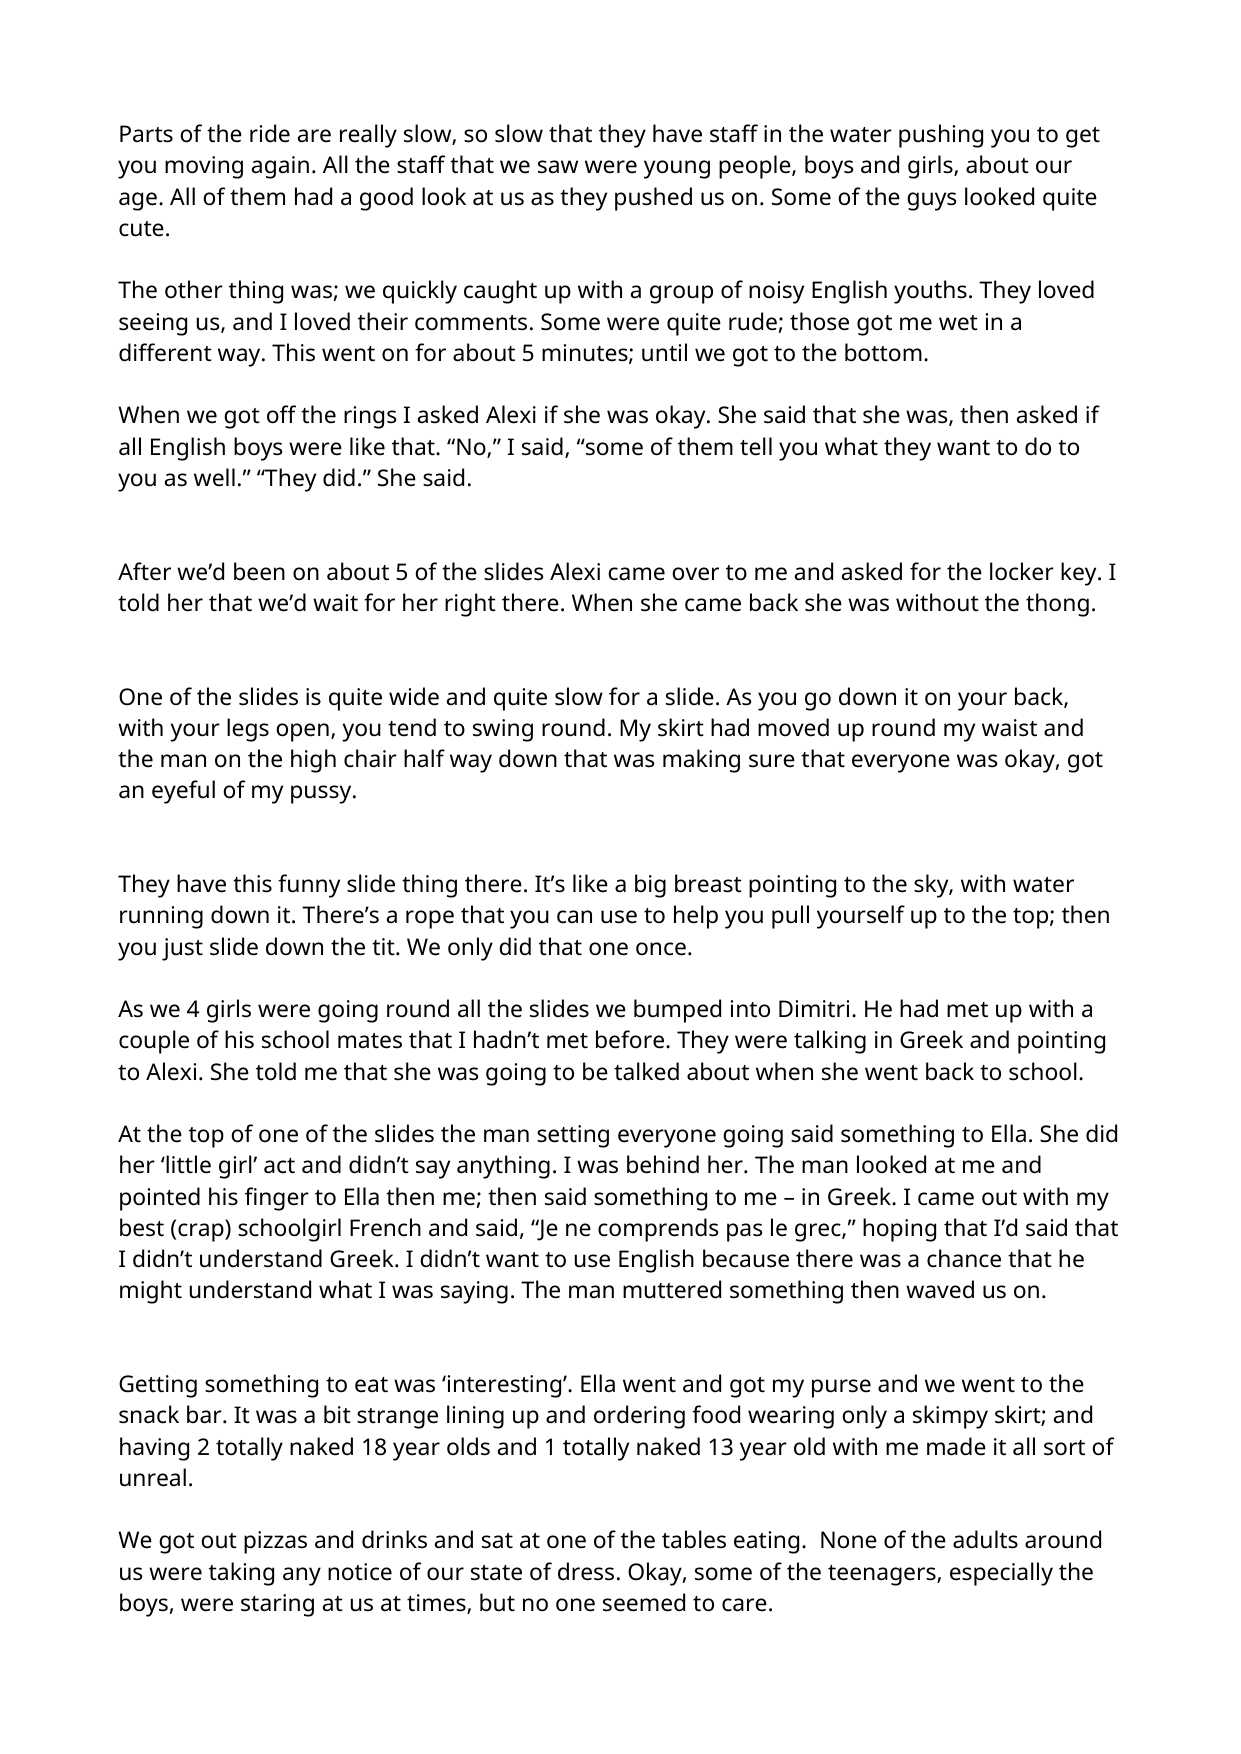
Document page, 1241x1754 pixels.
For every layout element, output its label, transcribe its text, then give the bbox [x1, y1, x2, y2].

text After we’d been on about 5 of the slides Alexi came over to me and asked for the locker key. I told her that we’d wait for her right there. When she came back she was without the thong. [118, 556, 1122, 618]
text They have this funny slide thing there. It’s like a big breast pointing to the sky, with water running down it. There’s a rope that you can use to help you pull yourself up to the top; then you just slide down the tit. We only did that one once. [118, 868, 1122, 962]
text At the top of one of the slides the man setting everyone going said something to Ella. She did her ‘little girl’ act and didn’t say anything. I was behind her. The man looked at me and pointed his finger to Ella then me; then said something to me – in Greek. I came out with my best (crap) schoolgirl French and said, “Je ne comprends pas le grec,” hoping that I’d said that I didn’t understand Greek. I didn’t want to use English because there was a chance that he might understand what I was saying. The man muttered something then waved us on. [118, 1118, 1122, 1306]
text Getting something to eat was ‘interesting’. Ella went and got my purse and we went to the snack bar. It was a bit strange lining up and ordering food wearing only a skimpy skirt; and having 2 totally naked 18 year olds and 1 totally naked 13 year old with me made it all sort of unreal. [118, 1368, 1122, 1493]
text One of the slides is quite wide and quite slow for a slide. As you go down it on your back, with your legs open, you tend to swing round. My skirt had moved up round my waist and the man on the high chair half way down that was making sure that everyone was okay, got an eyeful of my pussy. [118, 681, 1122, 806]
text When we got off the rings I asked Alexi if she was okay. She said that she was, then asked if all English boys were like that. “No,” I said, “some of them tell you what they want to do to you as well.” “They did.” She said. [118, 399, 1122, 493]
text Parts of the ride are really slow, so slow that they have staff in the water pushing you to get you moving again. All the staff that we saw were young people, boys and girls, about our age. All of them had a good look at us as they pushed us on. Some of the guys looked quite cute. [118, 118, 1122, 243]
text The other thing was; we quickly caught up with a group of noisy English youths. They loved seeing us, and I loved their comments. Some were quite rude; those got me wet in a different way. This went on for about 5 minutes; until we got to the bottom. [118, 274, 1122, 368]
text As we 4 girls were going round all the slides we bumped into Dimitri. He had met up with a couple of his school mates that I hadn’t met before. They were talking in Greek and pointing to Alexi. She told me that she was going to be talked about when she went back to school. [118, 993, 1122, 1087]
text We got out pizzas and drinks and sat at one of the tables eating. None of the adults around us were taking any notice of our state of dress. Okay, some of the teenagers, especially the boys, were staring at us at times, but no one seemed to care. [118, 1524, 1122, 1618]
